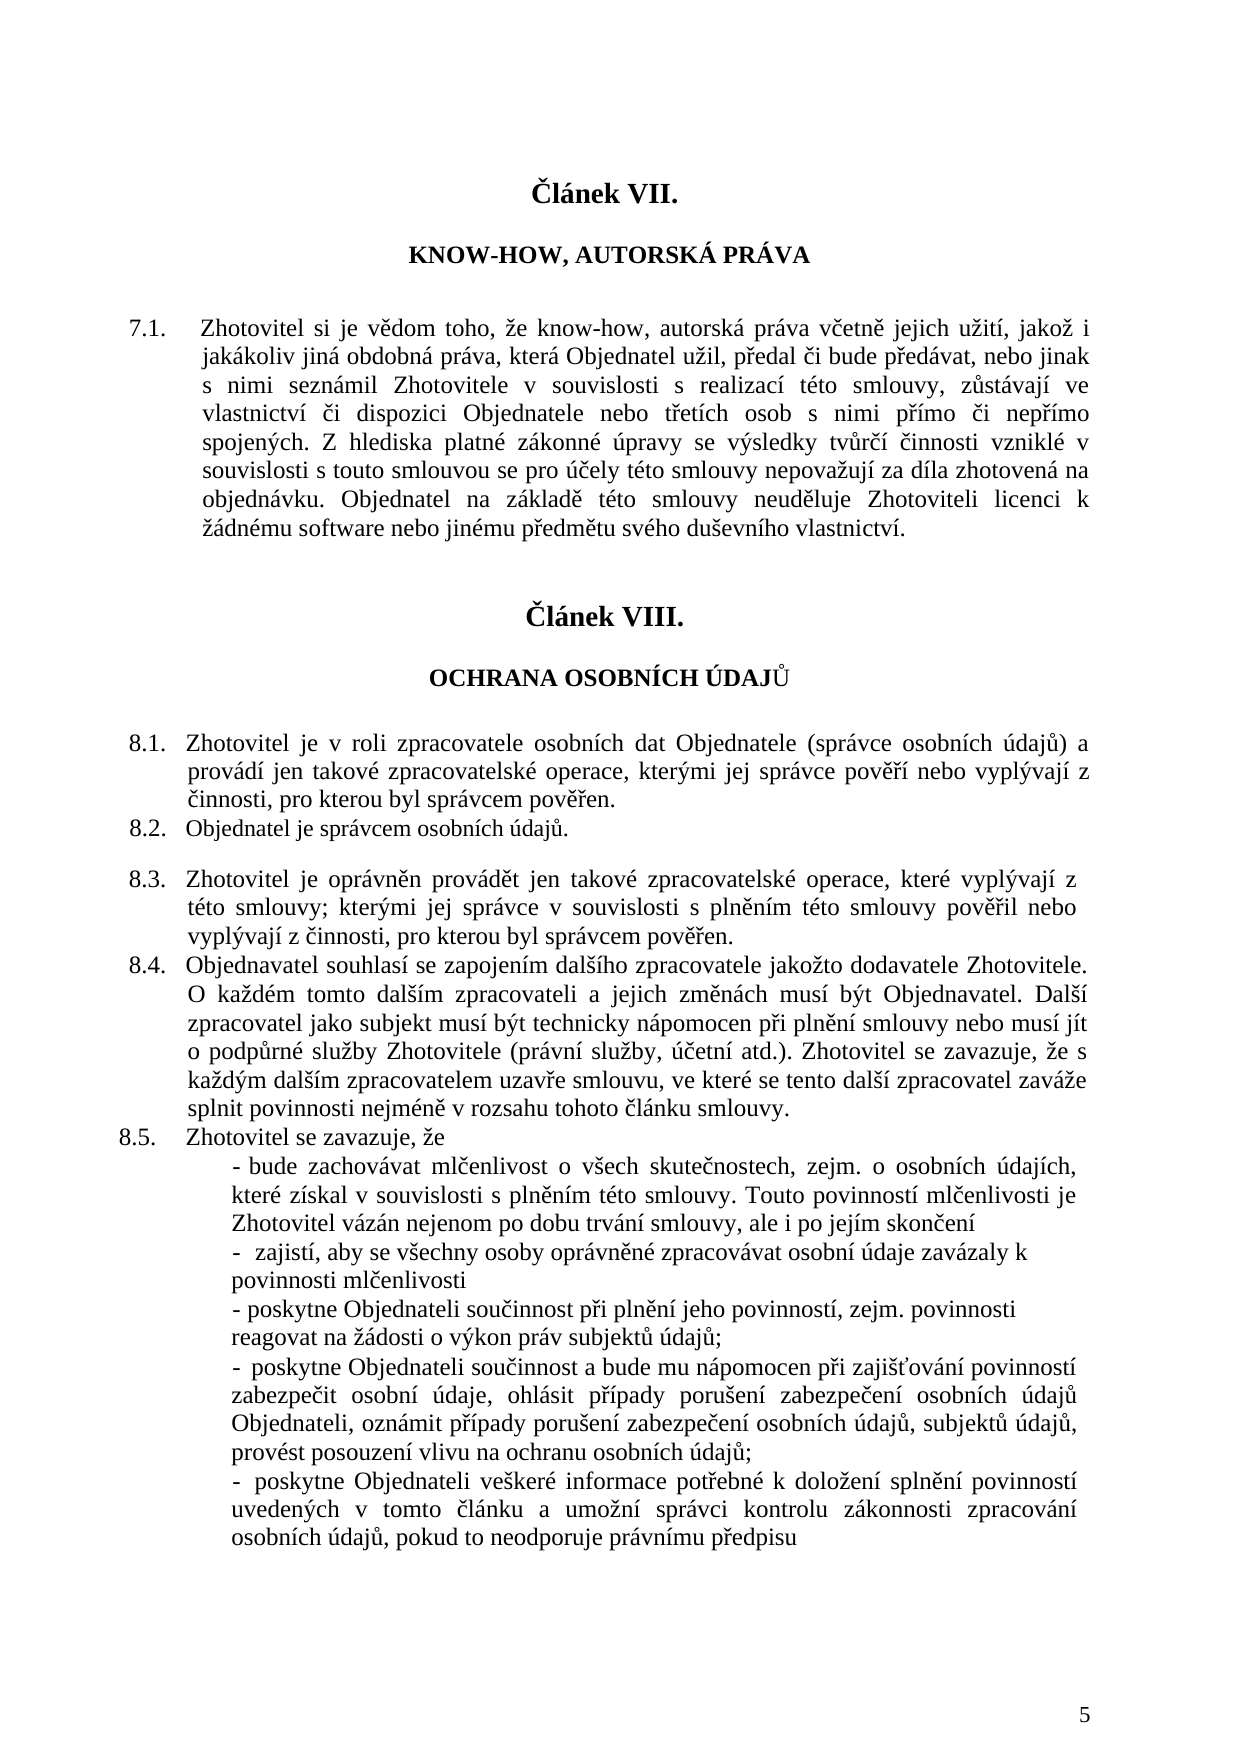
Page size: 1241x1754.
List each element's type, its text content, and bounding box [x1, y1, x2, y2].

text OCHRANA OSOBNÍCH ÚDAJŮ [128, 663, 1090, 692]
list poskytne Objednateli součinnost při plnění jeho povinností, zejm. povinnosti reagovat na žádosti o výkon práv subjektů údajů; [231, 1295, 1078, 1351]
list bude zachovávat mlčenlivost o všech skutečnostech, zejm. o osobních údajích, které získal v souvislosti s plněním této smlouvy. Touto povinností mlčenlivosti je Zhotovitel vázán nejenom po dobu trvání smlouvy, ale i po jejím skončení [231, 1152, 1078, 1237]
text Článek VII. [119, 176, 1090, 210]
text 8.1. Zhotovitel je v roli zpracovatele osobních dat Objednatele (správce osobních údajů) a provádí jen takové zpracovatelské operace, kterými jej správce pověří nebo vyplývají z činnosti, pro kterou byl správcem pověřen. [129, 728, 1090, 813]
text 8.3. Zhotovitel je oprávněn provádět jen takové zpracovatelské operace, které vyplývají z této smlouvy; kterými jej správce v souvislosti s plněním této smlouvy pověřil nebo vyplývají z činnosti, pro kterou byl správcem pověřen. [129, 865, 1078, 949]
text KNOW-HOW, AUTORSKÁ PRÁVA [128, 241, 1090, 269]
text 7.1. Zhotovitel si je vědom toho, že know-how, autorská práva včetně jejich užití, jakož i jakákoliv jiná obdobná práva, která Objednatel užil, předal či bude předávat, nebo jinak s nimi seznámil Zhotovitele v souvislosti s realizací této smlouvy, zůstávají ve vlastnictví či dispozici Objednatele nebo třetích osob s nimi přímo či nepřímo spojených. Z hlediska platné zákonné úpravy se výsledky tvůrčí činnosti vzniklé v souvislosti s touto smlouvou se pro účely této smlouvy nepovažují za díla zhotovená na objednávku. Objednatel na základě této smlouvy neuděluje Zhotoviteli licenci k žádnému software nebo jinému předmětu svého duševního vlastnictví. [128, 313, 1090, 541]
list poskytne Objednateli veškeré informace potřebné k doložení splnění povinností uvedených v tomto článku a umožní správci kontrolu zákonnosti zpracování osobních údajů, pokud to neodporuje právnímu předpisu [231, 1467, 1078, 1551]
text 8.4. Objednavatel souhlasí se zapojením dalšího zpracovatele jakožto dodavatele Zhotovitele. O každém tomto dalším zpracovateli a jejich změnách musí být Objednavatel. Další zpracovatel jako subjekt musí být technicky nápomocen při plnění smlouvy nebo musí jít o podpůrné služby Zhotovitele (právní služby, účetní atd.). Zhotovitel se zavazuje, že s každým dalším zpracovatelem uzavře smlouvu, ve které se tento další zpracovatel zaváže splnit povinnosti nejméně v rozsahu tohoto článku smlouvy. [129, 951, 1088, 1122]
list zajistí, aby se všechny osoby oprávněné zpracovávat osobní údaje zavázaly k povinnosti mlčenlivosti [231, 1238, 1078, 1294]
text Článek VIII. [119, 599, 1090, 632]
text 8.2. Objednatel je správcem osobních údajů. [129, 813, 1090, 842]
text 8.5. Zhotovitel se zavazuje, že [119, 1122, 1090, 1151]
list poskytne Objednateli součinnost a bude mu nápomocen při zajišťování povinností zabezpečit osobní údaje, ohlásit případy porušení zabezpečení osobních údajů Objednateli, oznámit případy porušení zabezpečení osobních údajů, subjektů údajů, provést posouzení vlivu na ochranu osobních údajů; [231, 1352, 1078, 1465]
